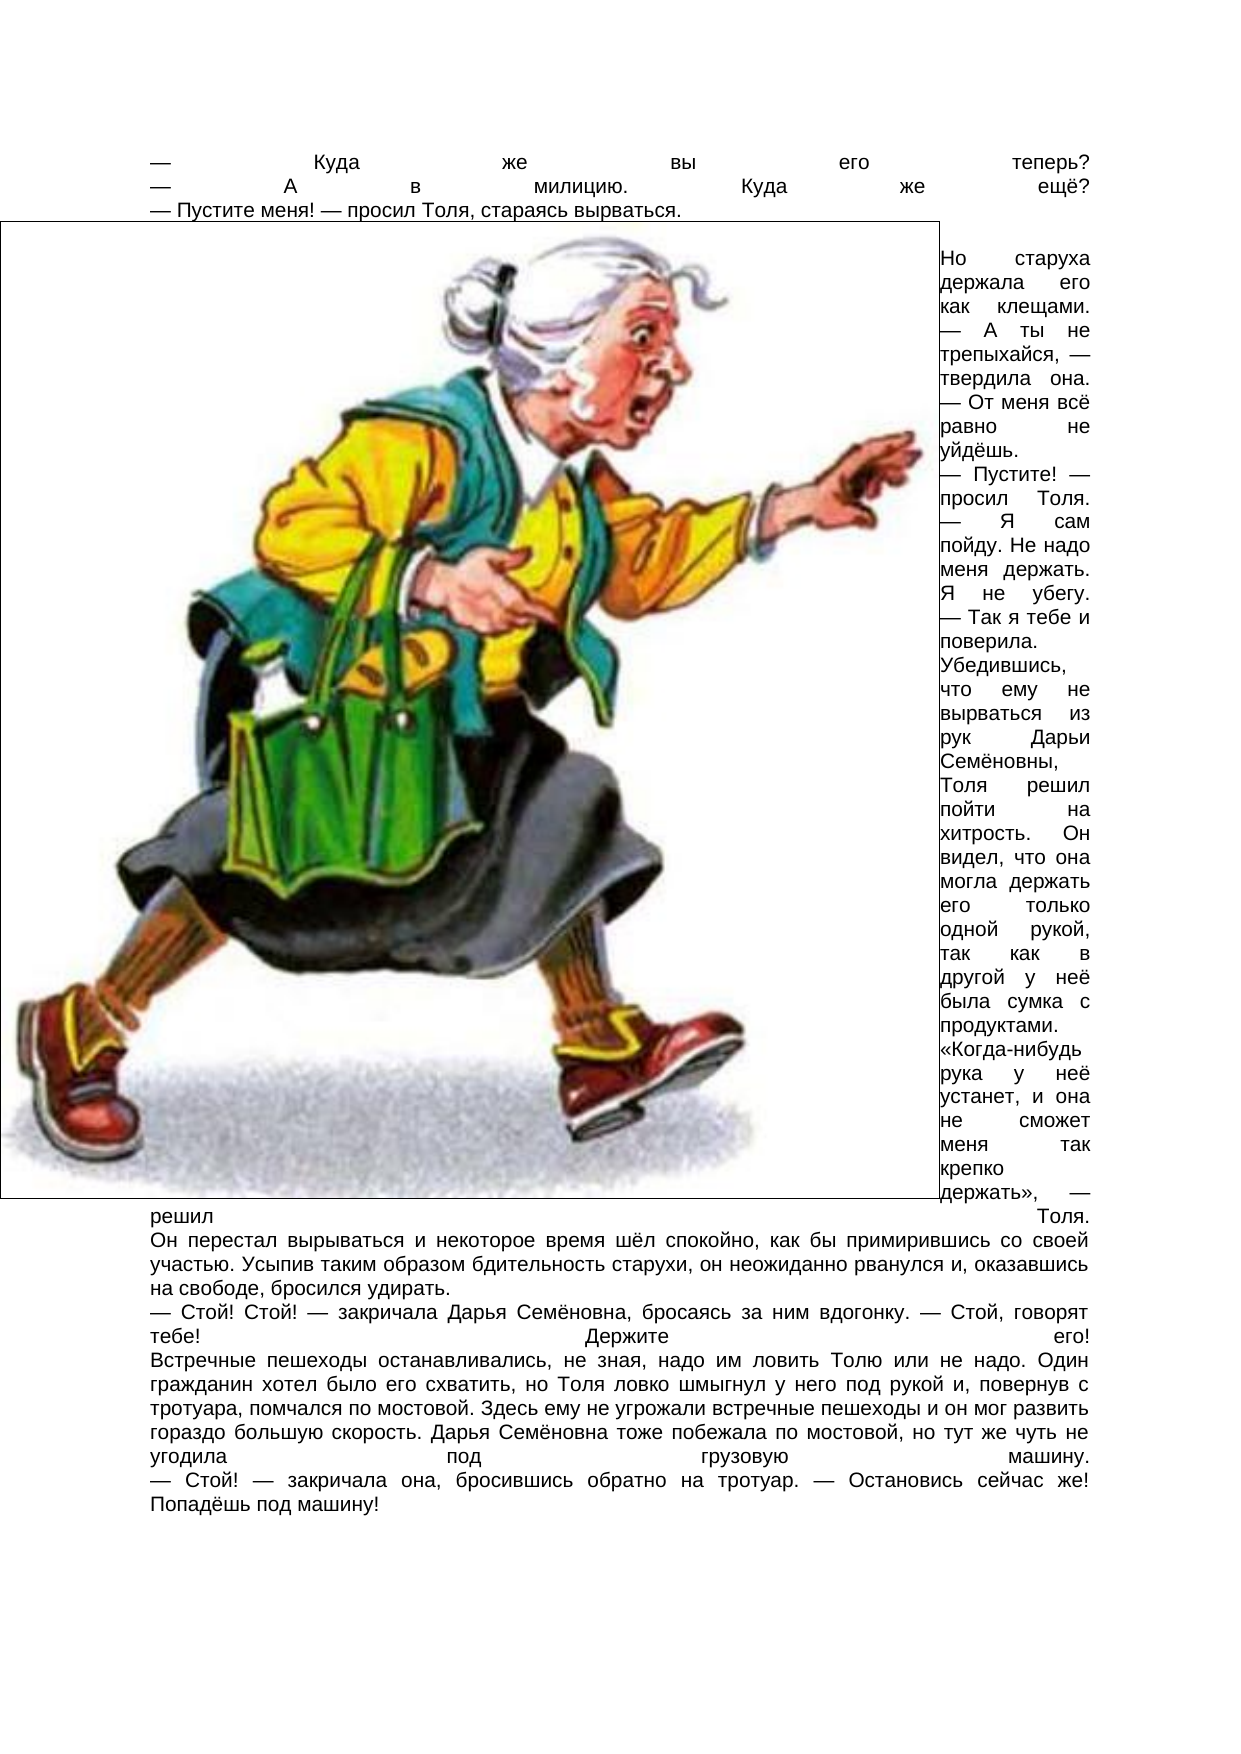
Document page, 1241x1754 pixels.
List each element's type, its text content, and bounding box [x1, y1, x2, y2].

text — Стой! Стой! — закричала Дарья Семёновна, бросаясь за ним вдогонку. — Стой, говорят тебе! Держите его!Встречные пешеходы останавливались, не зная, надо им ловить Толю или не надо. Один гражданин хотел было его схватить, но Толя ловко шмыгнул у него под рукой и, повернув с тротуара, помчался по мостовой. Здесь ему не угрожали встречные пешеходы и он мог развить гораздо большую скорость. Дарья Семёновна тоже побежала по мостовой, но тут же чуть не угодила под грузовую машину.— Стой! — закричала она, бросившись обратно на тротуар. — Остановись сейчас же! Попадёшь под машину! [150, 1300, 1090, 1516]
text Но старуха держала его как клещами.— А ты не трепыхайся, — твердила она. — От меня всё равно не уйдёшь. [940, 246, 1090, 461]
text — Пустите! — просил Толя. — Я сам пойду. Не надо меня держать. Я не убегу.— Так я тебе и поверила.Убедившись, что ему не вырваться из рук Дарьи Семёновны, Толя решил пойти на хитрость. Он видел, что она могла держать его только одной рукой, так как в другой у неё была сумка с продуктами.«Когда-нибудь рука у неё устанет, и она не сможет меня так крепко держать», — решил Толя.Он перестал вырываться и некоторое время шёл спокойно, как бы примирившись со своей участью. Усыпив таким образом бдительность старухи, он неожиданно рванулся и, оказавшись на свободе, бросился удирать. [150, 461, 1090, 1300]
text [150, 150, 1090, 222]
picture [1, 222, 939, 1198]
